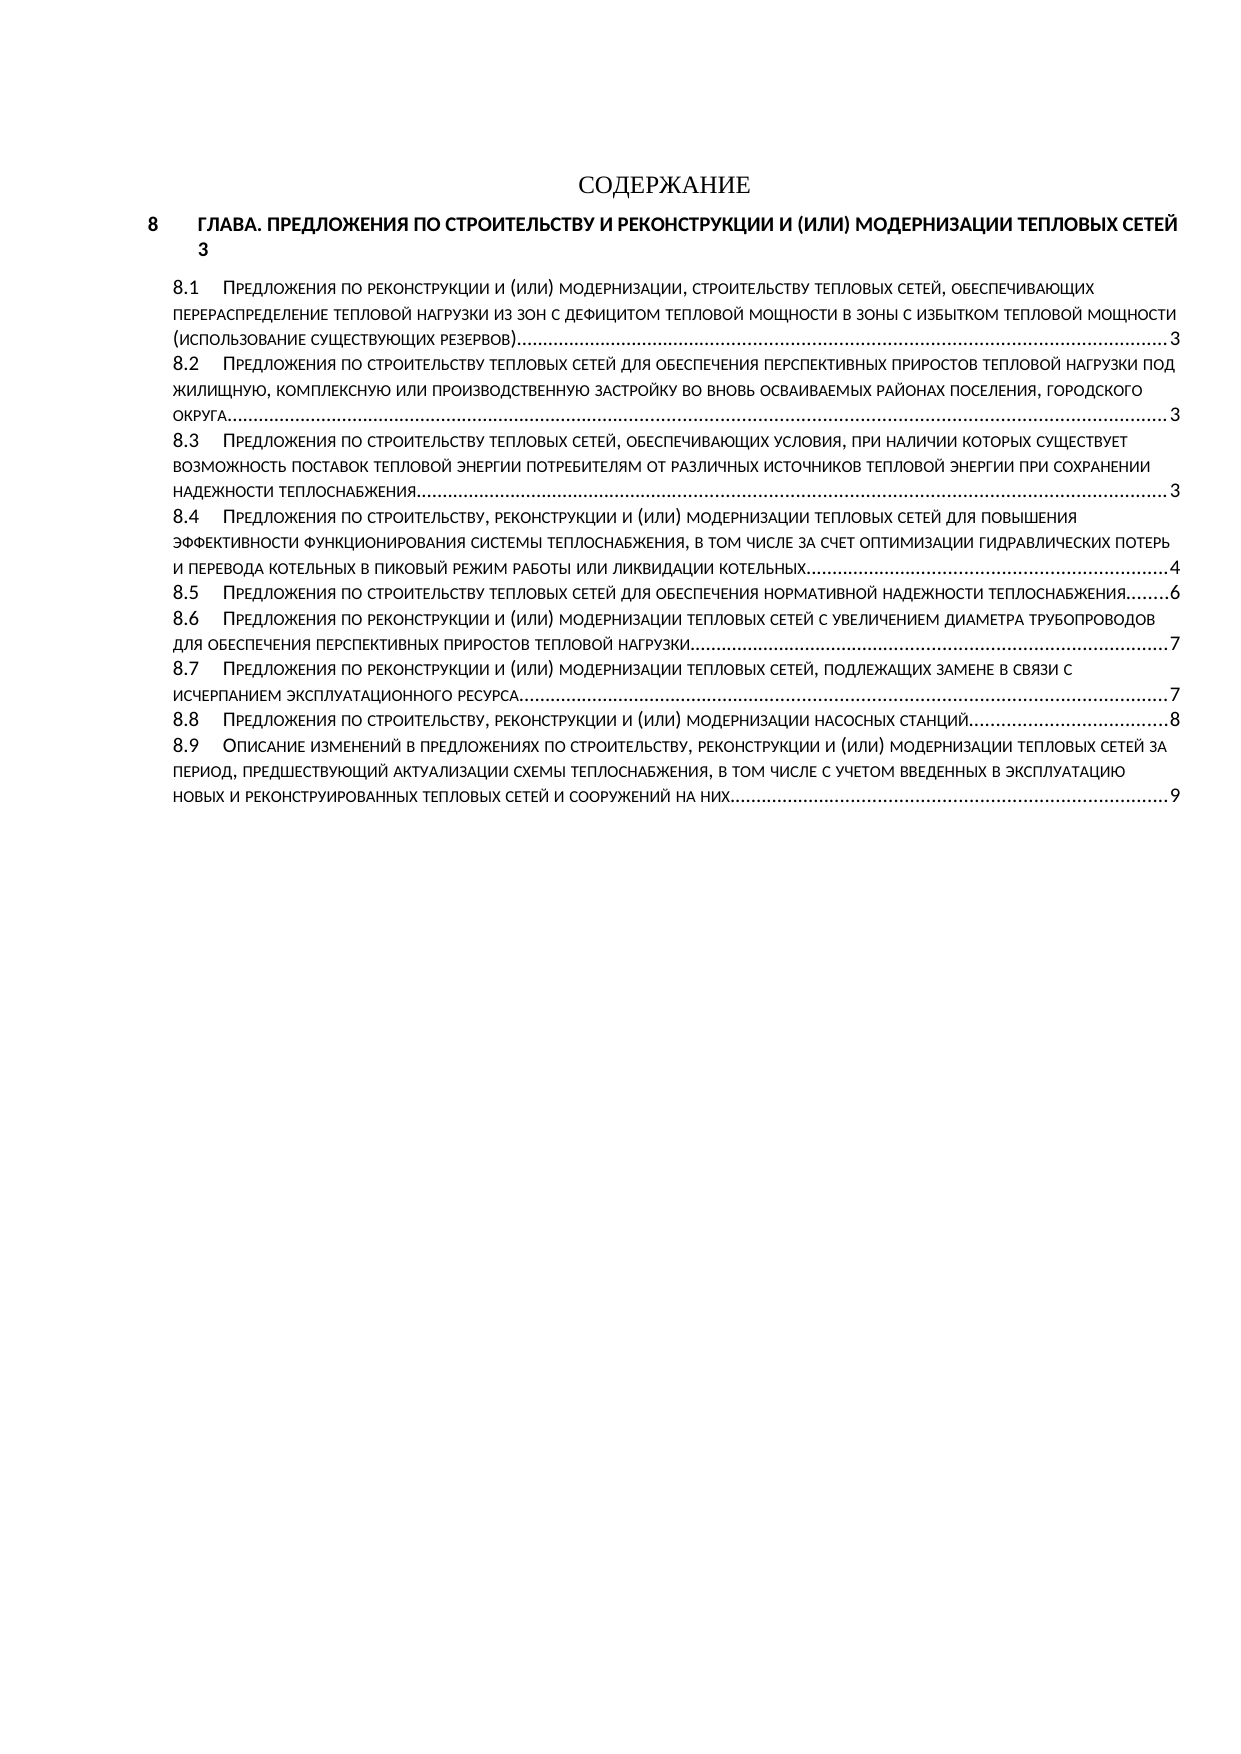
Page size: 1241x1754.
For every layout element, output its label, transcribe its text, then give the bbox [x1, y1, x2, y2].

text 8.3 Предложения по строительству тепловых сетей, обеспечивающих условия, при наличии которых существует возможность поставок тепловой энергии потребителям от различных источников тепловой энергии при сохранении надежности теплоснабжения 3 [173, 427, 1181, 503]
text 8.5 Предложения по строительству тепловых сетей для обеспечения нормативной надежности теплоснабжения 6 [173, 579, 1181, 605]
text 8.4 Предложения по строительству, реконструкции и (или) модернизации тепловых сетей для повышения эффективности функционирования системы теплоснабжения, в том числе за счет оптимизации гидравлических потерь и перевода котельных в пиковый режим работы или ликвидации котельных 4 [173, 503, 1181, 579]
text 8.8 Предложения по строительству, реконструкции и (или) модернизации насосных станций 8 [173, 706, 1181, 732]
text 8.1 Предложения по реконструкции и (или) модернизации, строительству тепловых сетей, обеспечивающих перераспределение тепловой нагрузки из зон с дефицитом тепловой мощности в зоны с избытком тепловой мощности (использование существующих резервов) 3 [173, 274, 1181, 351]
text 8.7 Предложения по реконструкции и (или) модернизации тепловых сетей, подлежащих замене в связи с исчерпанием эксплуатационного ресурса 7 [173, 656, 1181, 706]
text СОДЕРЖАНИЕ [148, 170, 1181, 198]
text 8.2 Предложения по строительству тепловых сетей для обеспечения перспективных приростов тепловой нагрузки под жилищную, комплексную или производственную застройку во вновь осваиваемых районах поселения, городского округа 3 [173, 351, 1181, 427]
text 8.6 Предложения по реконструкции и (или) модернизации тепловых сетей с увеличением диаметра трубопроводов для обеспечения перспективных приростов тепловой нагрузки 7 [173, 605, 1181, 656]
text 8 ГЛАВА. ПРЕДЛОЖЕНИЯ ПО СТРОИТЕЛЬСТВУ И РЕКОНСТРУКЦИИ И (ИЛИ) МОДЕРНИЗАЦИИ ТЕПЛОВЫХ СЕТЕЙ 3 [148, 211, 1181, 262]
text 8.9 Описание изменений в предложениях по строительству, реконструкции и (или) модернизации тепловых сетей за период, предшествующий актуализации схемы теплоснабжения, в том числе с учетом введенных в эксплуатацию новых и реконструированных тепловых сетей и сооружений на них 9 [173, 732, 1181, 808]
